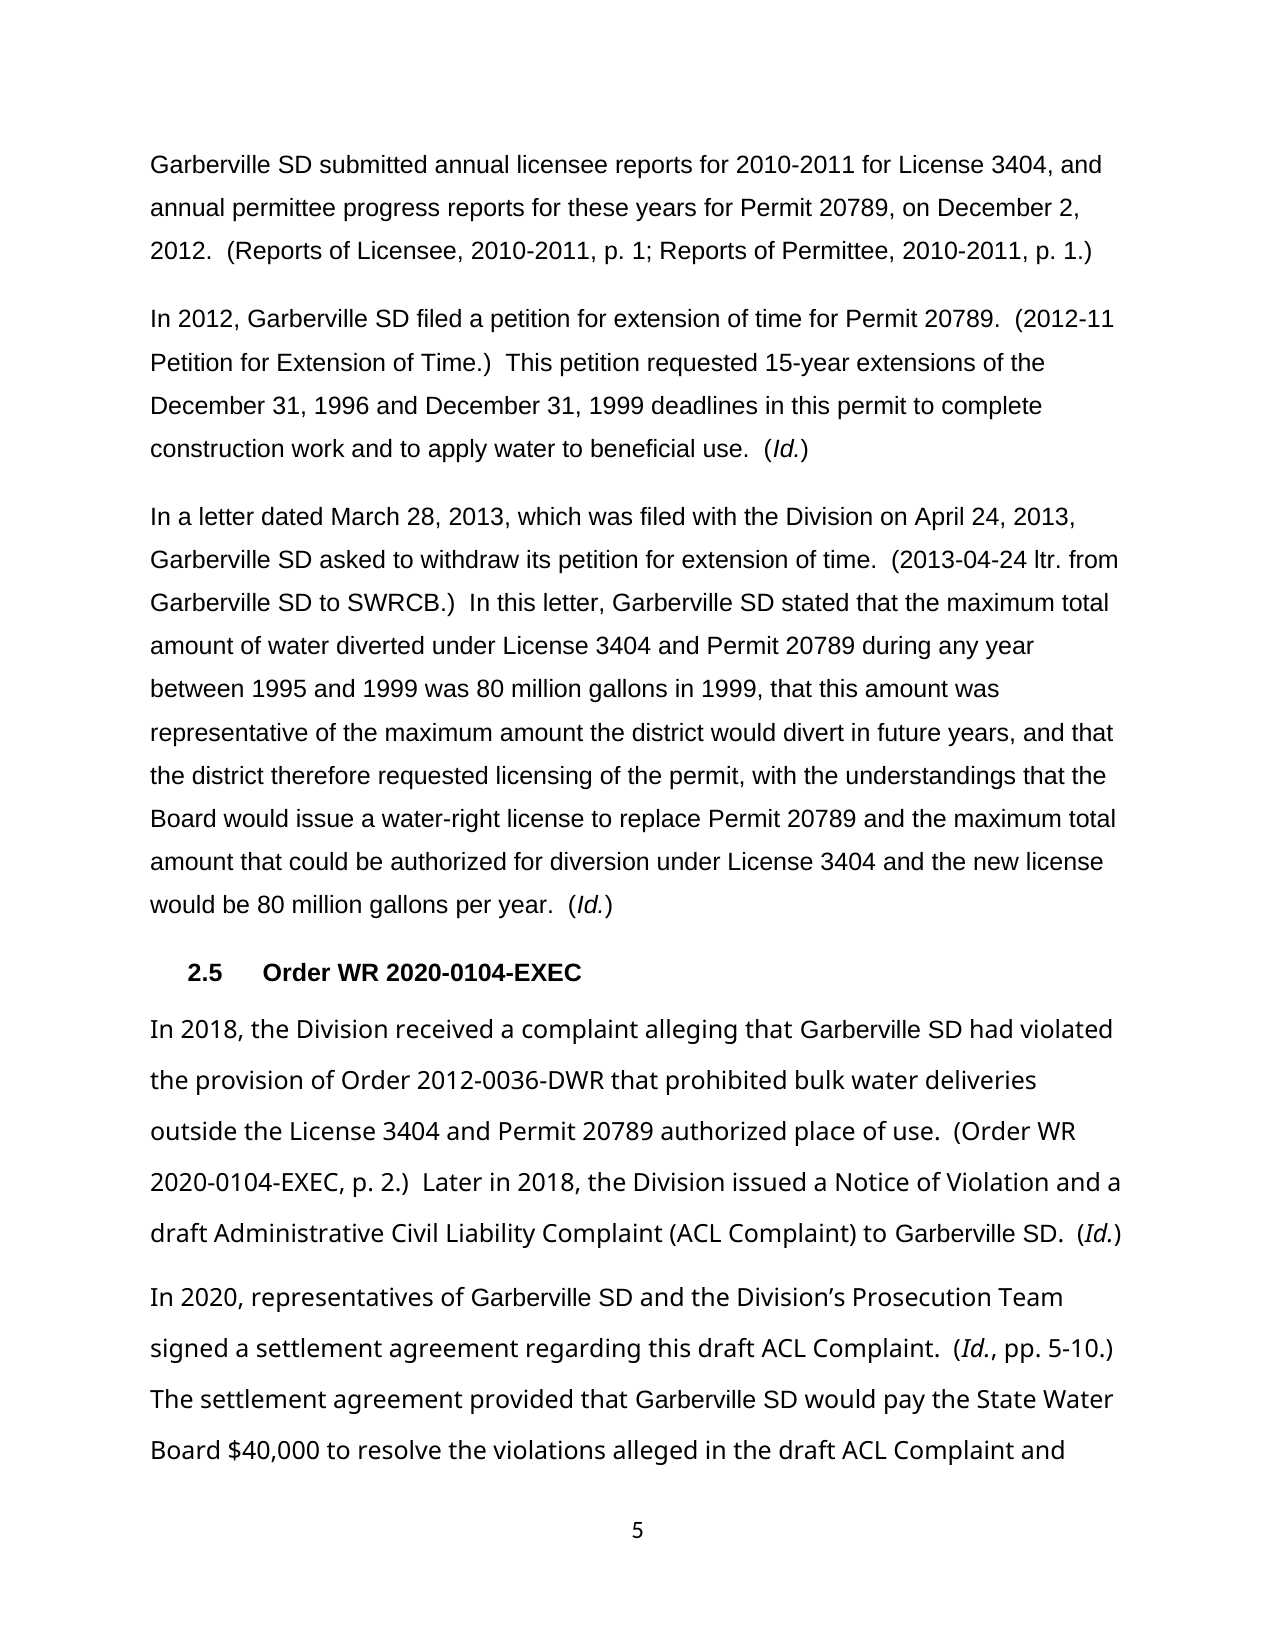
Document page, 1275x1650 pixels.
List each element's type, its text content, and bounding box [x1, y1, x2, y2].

text In 2018, the Division received a complaint alleging that Garberville SD had violated the provision of Order 2012-0036-DWR that prohibited bulk water deliveries outside the License 3404 and Permit 20789 authorized place of use. (Order WR 2020-0104-EXEC, p. 2.) Later in 2018, the Division issued a Notice of Violation and a draft Administrative Civil Liability Complaint (ACL Complaint) to Garberville SD. (Id.) [150, 1012, 1125, 1250]
text 2.5 Order WR 2020-0104-EXEC [187, 958, 1125, 987]
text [150, 1279, 1125, 1467]
text Garberville SD submitted annual licensee reports for 2010-2011 for License 3404, and annual permittee progress reports for these years for Permit 20789, on December 2, 2012. (Reports of Licensee, 2010-2011, p. 1; Reports of Permittee, 2010-2011, p. 1.) [150, 150, 1125, 265]
text In 2012, Garberville SD filed a petition for extension of time for Permit 20789. (2012-11 Petition for Extension of Time.) This petition requested 15-year extensions of the December 31, 1996 and December 31, 1999 deadlines in this permit to complete construction work and to apply water to beneficial use. (Id.) [150, 304, 1125, 462]
text In a letter dated March 28, 2013, which was filed with the Division on April 24, 2013, Garberville SD asked to withdraw its petition for extension of time. (2013-04-24 ltr. from Garberville SD to SWRCB.) In this letter, Garberville SD stated that the maximum total amount of water diverted under License 3404 and Permit 20789 during any year between 1995 and 1999 was 80 million gallons in 1999, that this amount was representative of the maximum amount the district would divert in future years, and that the district therefore requested licensing of the permit, with the understandings that the Board would issue a water-right license to replace Permit 20789 and the maximum total amount that could be authorized for diversion under License 3404 and the new license would be 80 million gallons per year. (Id.) [150, 502, 1125, 919]
